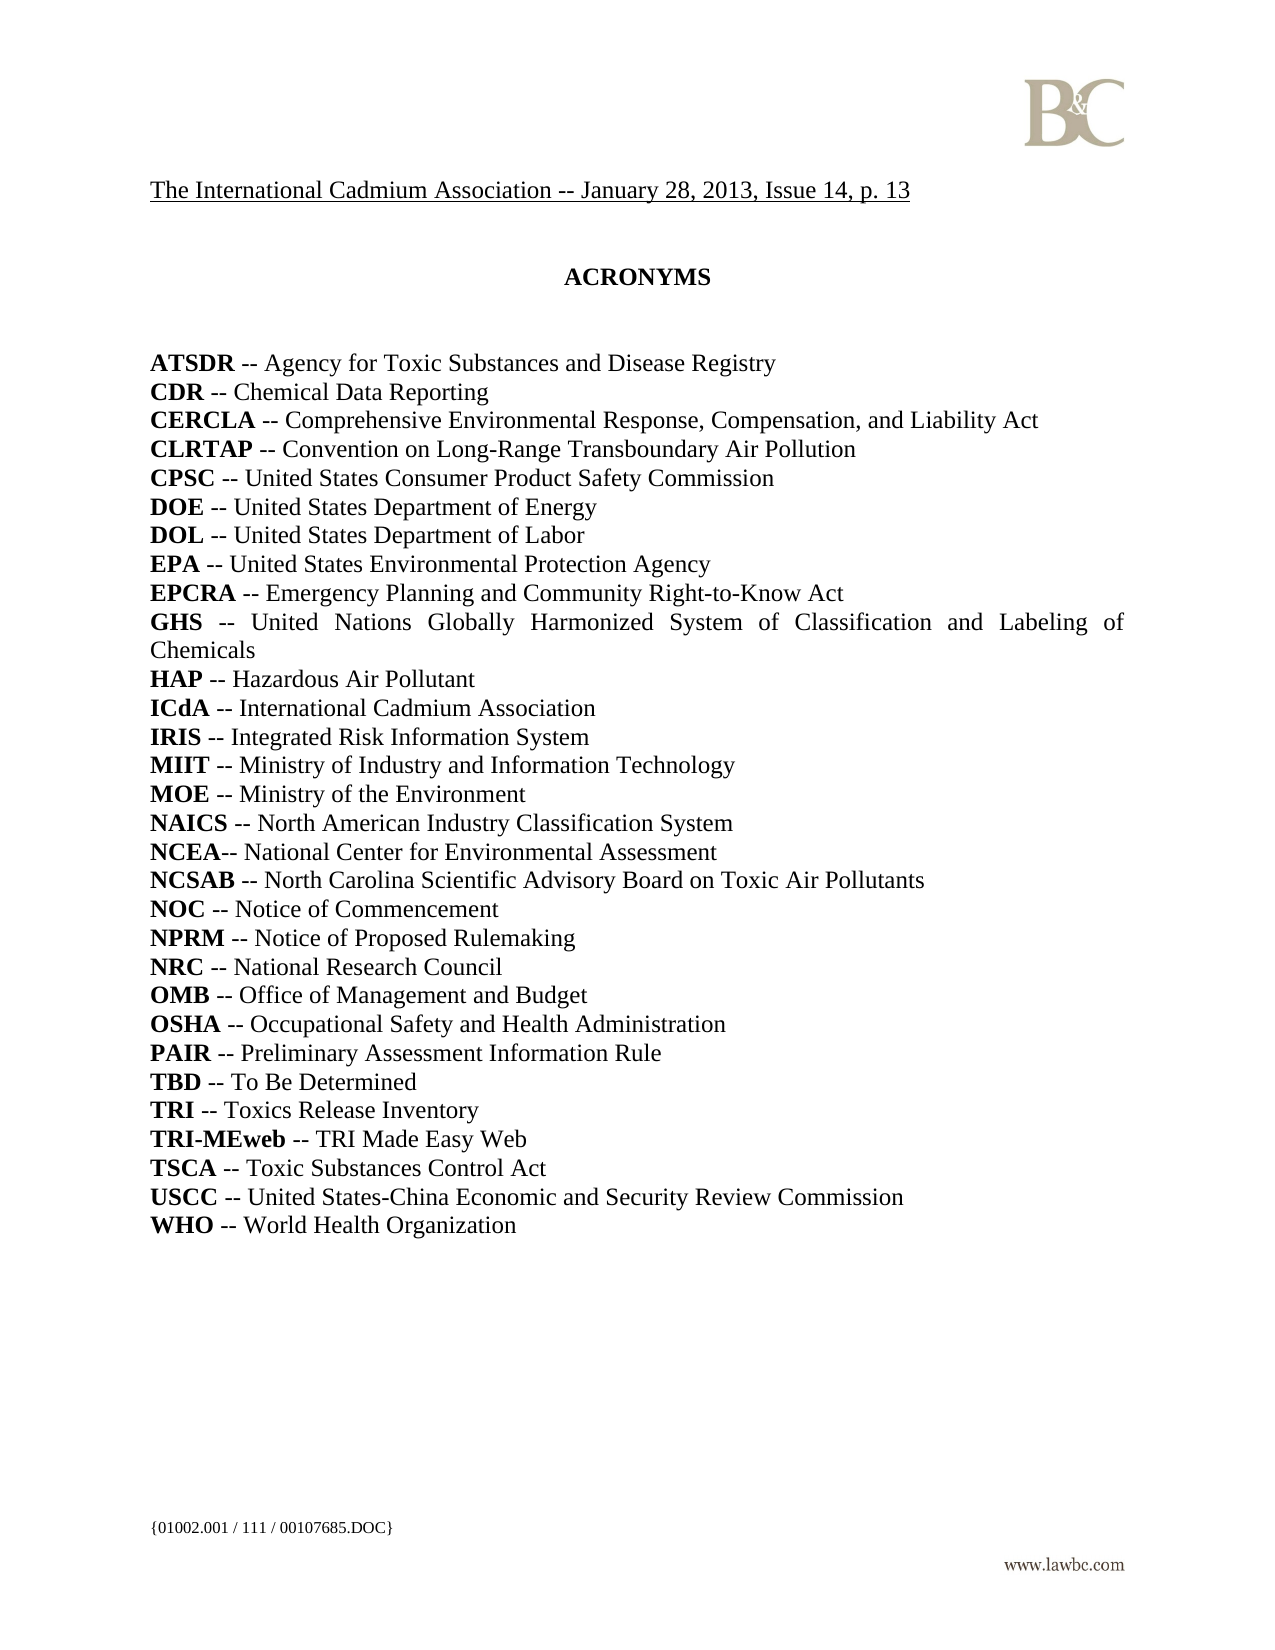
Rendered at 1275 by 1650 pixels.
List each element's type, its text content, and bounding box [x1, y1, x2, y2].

text TRI-MEweb -- TRI Made Easy Web [150, 1124, 1125, 1153]
text NRC -- National Research Council [150, 952, 1125, 981]
text TSCA -- Toxic Substances Control Act [150, 1153, 1125, 1182]
picture [1000, 1555, 1125, 1575]
text DOL -- United States Department of Labor [150, 521, 1125, 549]
text GHS -- United Nations Globally Harmonized System of Classification and Labeling of Chemicals [150, 607, 1125, 664]
text NCEA-- National Center for Environmental Assessment [150, 837, 1125, 866]
text MIIT -- Ministry of Industry and Information Technology [150, 751, 1125, 779]
text CPSC -- United States Consumer Product Safety Commission [150, 463, 1125, 492]
text IRIS -- Integrated Risk Information System [150, 722, 1125, 751]
text NOC -- Notice of Commencement [150, 894, 1125, 923]
text ICdA -- International Cadmium Association [150, 693, 1125, 722]
text USCC -- United States-China Economic and Security Review Commission [150, 1182, 1125, 1211]
text NAICS -- North American Industry Classification System [150, 808, 1125, 837]
text TRI -- Toxics Release Inventory [150, 1096, 1125, 1124]
text HAP -- Hazardous Air Pollutant [150, 664, 1125, 693]
text CLRTAP -- Convention on Long-Range Transboundary Air Pollution [150, 434, 1125, 463]
text CDR -- Chemical Data Reporting [150, 377, 1125, 406]
text WHO -- World Health Organization [150, 1211, 1125, 1239]
text DOE -- United States Department of Energy [150, 492, 1125, 521]
subtitle ACRONYMS [150, 262, 1125, 291]
text EPCRA -- Emergency Planning and Community Right-to-Know Act [150, 578, 1125, 607]
text CERCLA -- Comprehensive Environmental Response, Compensation, and Liability Act [150, 406, 1125, 434]
text NCSAB -- North Carolina Scientific Advisory Board on Toxic Air Pollutants [150, 866, 1125, 894]
text OMB -- Office of Management and Budget [150, 981, 1125, 1009]
text OSHA -- Occupational Safety and Health Administration [150, 1009, 1125, 1038]
text ATSDR -- Agency for Toxic Substances and Disease Registry [150, 348, 1050, 377]
picture [1023, 75, 1125, 147]
text NPRM -- Notice of Proposed Rulemaking [150, 923, 1125, 952]
text TBD -- To Be Determined [150, 1067, 1125, 1096]
text MOE -- Ministry of the Environment [150, 779, 1125, 808]
text PAIR -- Preliminary Assessment Information Rule [150, 1038, 1125, 1067]
text EPA -- United States Environmental Protection Agency [150, 549, 1125, 578]
